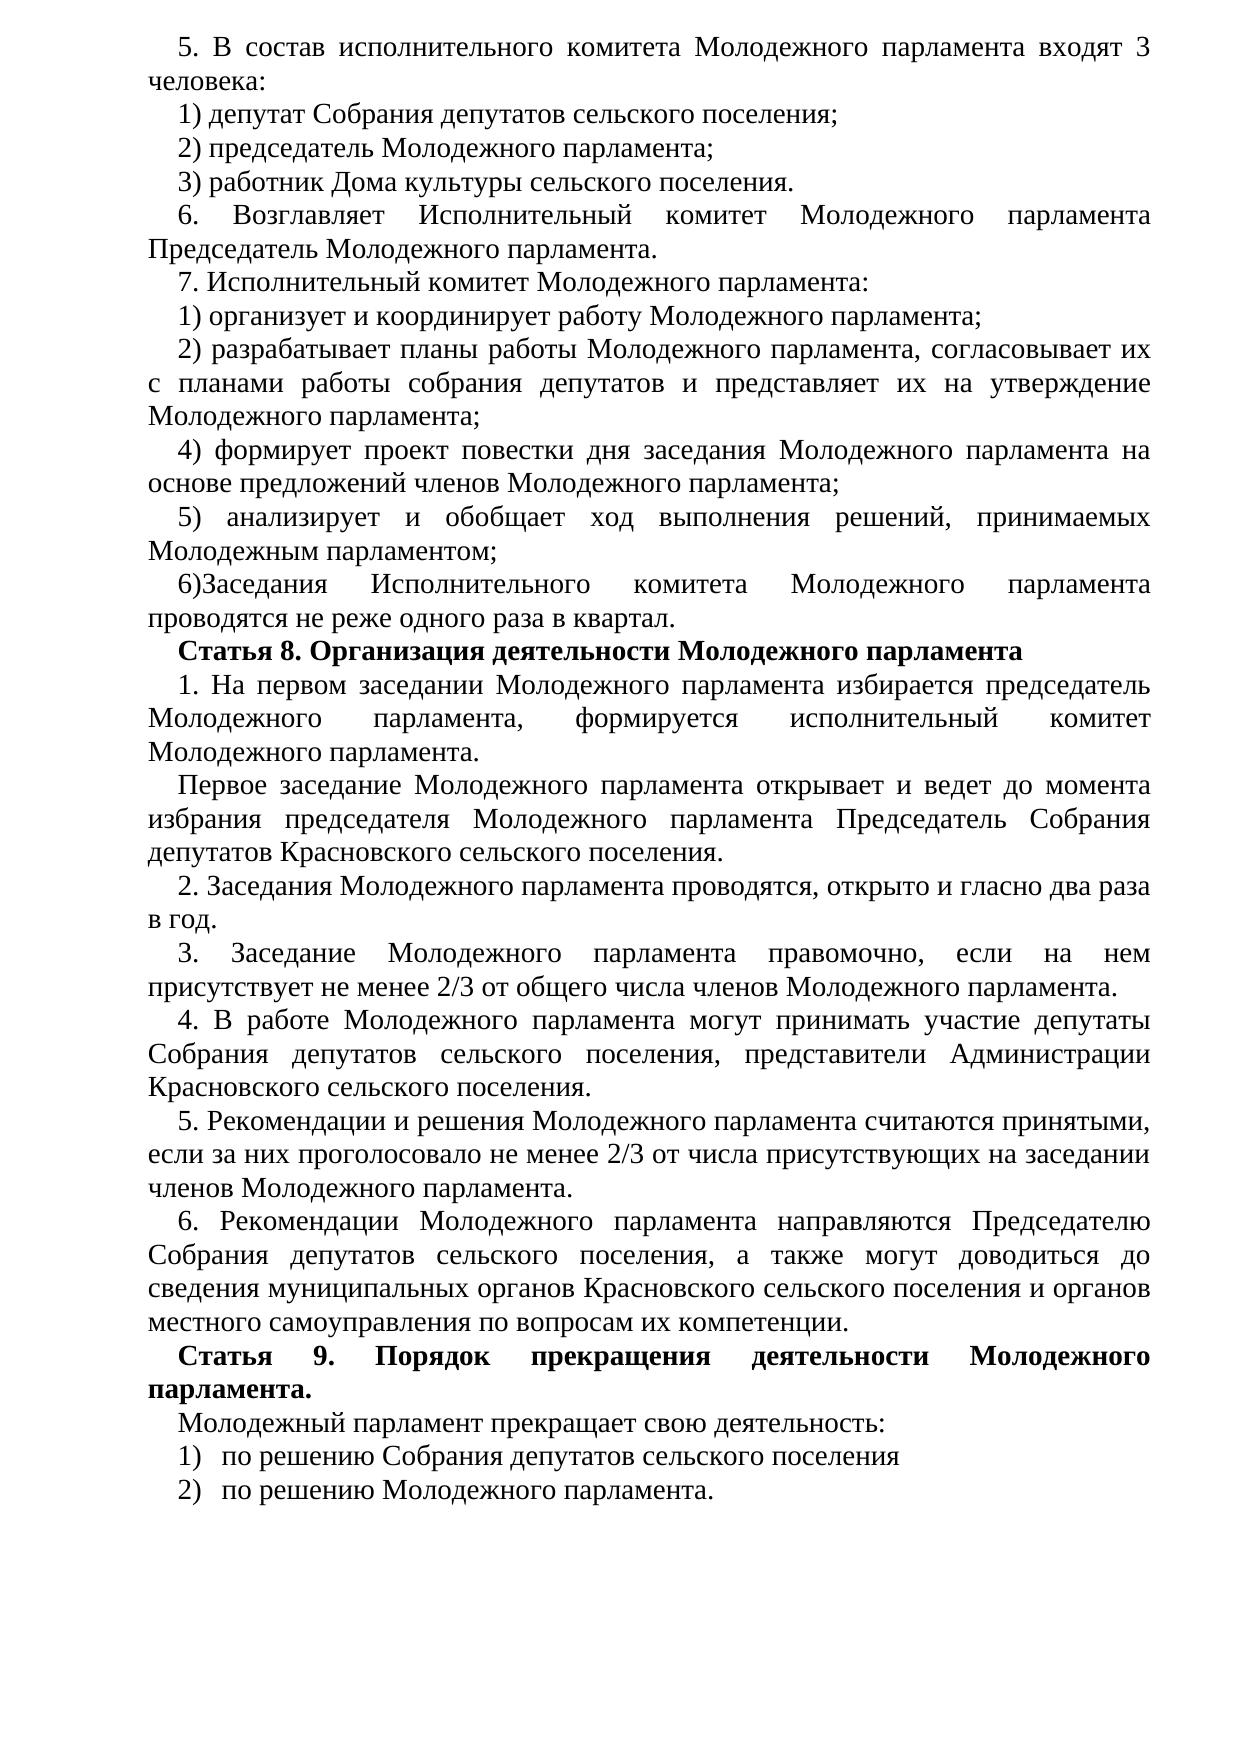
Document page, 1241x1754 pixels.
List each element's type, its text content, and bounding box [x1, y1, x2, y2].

text 4) формирует проект повестки дня заседания Молодежного парламента на основе предложений членов Молодежного парламента; [148, 432, 1152, 499]
text 3. Заседание Молодежного парламента правомочно, если на нем присутствует не менее 2/3 от общего числа членов Молодежного парламента. [148, 935, 1152, 1002]
text 4. В работе Молодежного парламента могут принимать участие депутаты Собрания депутатов сельского поселения, представители Администрации Красновского сельского поселения. [148, 1002, 1152, 1103]
text Молодежный парламент прекращает свою деятельность: [148, 1405, 1152, 1438]
text 5. В состав исполнительного комитета Молодежного парламента входят 3 человека: [148, 29, 1152, 97]
text 1. На первом заседании Молодежного парламента избирается председатель Молодежного парламента, формируется исполнительный комитет Молодежного парламента. [148, 667, 1152, 767]
list по решению Собрания депутатов сельского поселения [148, 1438, 1152, 1472]
text Статья 9. Порядок прекращения деятельности Молодежного парламента. [148, 1338, 1152, 1405]
text 1) организует и координирует работу Молодежного парламента; [148, 298, 1152, 331]
text 1) депутат Собрания депутатов сельского поселения; [148, 97, 1152, 130]
text 3) работник Дома культуры сельского поселения. [148, 164, 1152, 197]
text 2) разрабатывает планы работы Молодежного парламента, согласовывает их с планами работы собрания депутатов и представляет их на утверждение Молодежного парламента; [148, 331, 1152, 432]
text 6. Возглавляет Исполнительный комитет Молодежного парламента Председатель Молодежного парламента. [148, 197, 1152, 264]
text Статья 8. Организация деятельности Молодежного парламента [148, 633, 1152, 667]
text 5. Рекомендации и решения Молодежного парламента считаются принятыми, если за них проголосовало не менее 2/3 от числа присутствующих на заседании членов Молодежного парламента. [148, 1103, 1152, 1203]
text Первое заседание Молодежного парламента открывает и ведет до момента избрания председателя Молодежного парламента Председатель Собрания депутатов Красновского сельского поселения. [148, 767, 1152, 868]
text 2. Заседания Молодежного парламента проводятся, открыто и гласно два раза в год. [148, 868, 1152, 935]
text 7. Исполнительный комитет Молодежного парламента: [148, 264, 1152, 298]
list по решению Молодежного парламента. [148, 1472, 1152, 1505]
text 6)Заседания Исполнительного комитета Молодежного парламента проводятся не реже одного раза в квартал. [148, 566, 1152, 633]
text 5) анализирует и обобщает ход выполнения решений, принимаемых Молодежным парламентом; [148, 499, 1152, 566]
text 6. Рекомендации Молодежного парламента направляются Председателю Собрания депутатов сельского поселения, а также могут доводиться до сведения муниципальных органов Красновского сельского поселения и органов местного самоуправления по вопросам их компетенции. [148, 1203, 1152, 1338]
text 2) председатель Молодежного парламента; [148, 130, 1152, 164]
